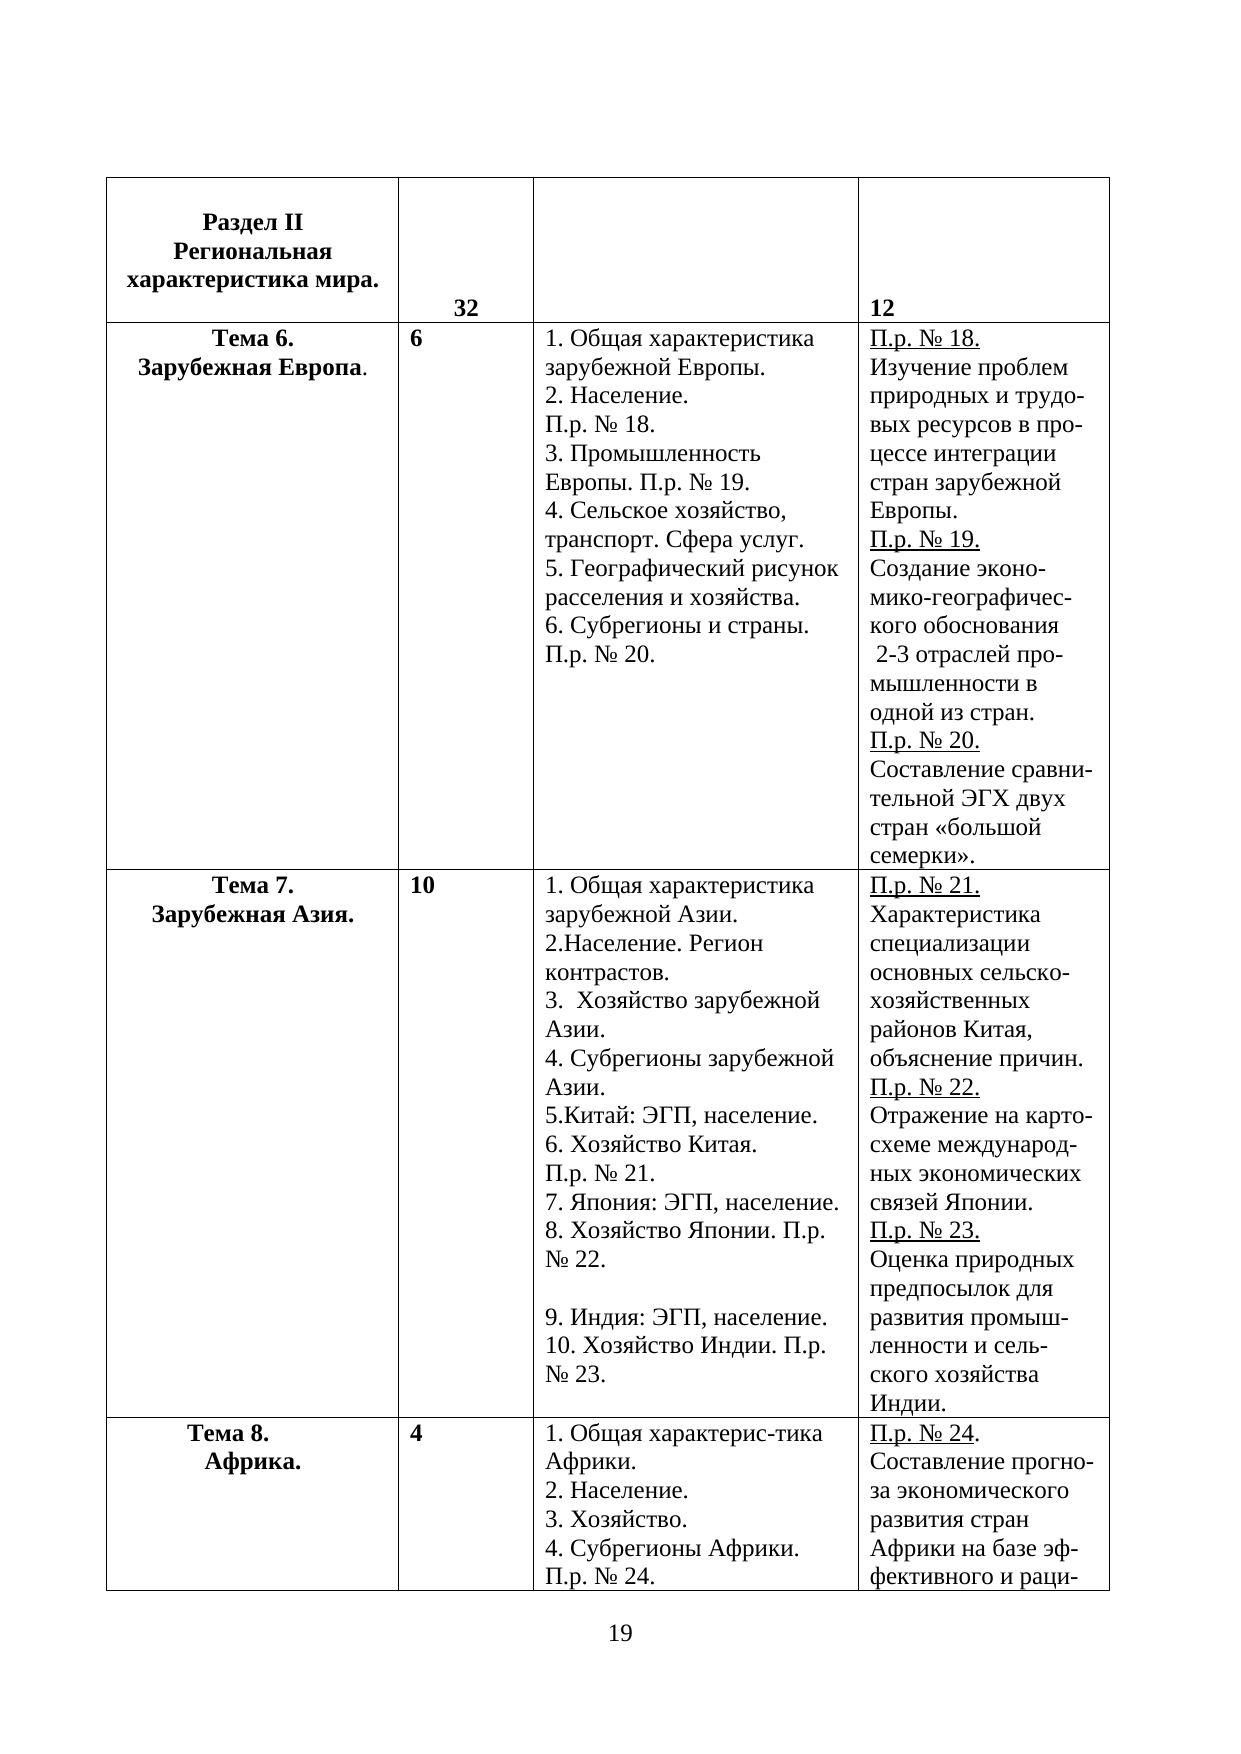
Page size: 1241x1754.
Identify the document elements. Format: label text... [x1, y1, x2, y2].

table_cell 1. Общая характеристика зарубежной Европы. 2. Население. П.р. № 18. 3. Промышленность Европы. П.р. № 19. 4. Сельское хозяйство, транспорт. Сфера услуг. 5. Географический рисунок расселения и хозяйства. 6. Субрегионы и страны. П.р. № 20. [534, 323, 858, 869]
table_cell Раздел ІІ Региональная характеристика мира. [107, 178, 398, 322]
table_cell 32 [399, 178, 533, 322]
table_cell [859, 1418, 1109, 1590]
table_cell [534, 178, 858, 322]
table_cell Тема 8. Африка. [107, 1418, 398, 1590]
table_cell Тема 7. Зарубежная Азия. [107, 870, 398, 1417]
table_cell П.р. № 18. Изучение проблем природных и трудо-вых ресурсов в про-цессе интеграции стран зарубежной Европы. П.р. № 19. Создание эконо-мико-географичес-кого обоснования 2-3 отраслей про-мышленности в одной из стран. П.р. № 20. Составление сравни-тельной ЭГХ двух стран «большой семерки». [859, 323, 1109, 869]
table_cell 4 [399, 1418, 533, 1590]
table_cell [534, 1418, 858, 1590]
table_cell 6 [399, 323, 533, 869]
table_cell 1. Общая характеристика зарубежной Азии. 2.Население. Регион контрастов. 3. Хозяйство зарубежной Азии. 4. Субрегионы зарубежной Азии. 5.Китай: ЭГП, население. 6. Хозяйство Китая. П.р. № 21. 7. Япония: ЭГП, население. 8. Хозяйство Японии. П.р. № 22. 9. Индия: ЭГП, население. 10. Хозяйство Индии. П.р. № 23. [534, 870, 858, 1417]
table_cell 10 [399, 870, 533, 1417]
table_cell 12 [859, 178, 1109, 322]
table_cell Тема 6. Зарубежная Европа. [107, 323, 398, 869]
table_cell П.р. № 21. Характеристика специализации основных сельско-хозяйственных районов Китая, объяснение причин. П.р. № 22. Отражение на карто-схеме международ-ных экономических связей Японии. П.р. № 23. Оценка природных предпосылок для развития промыш-ленности и сель-ского хозяйства Индии. [859, 870, 1109, 1417]
